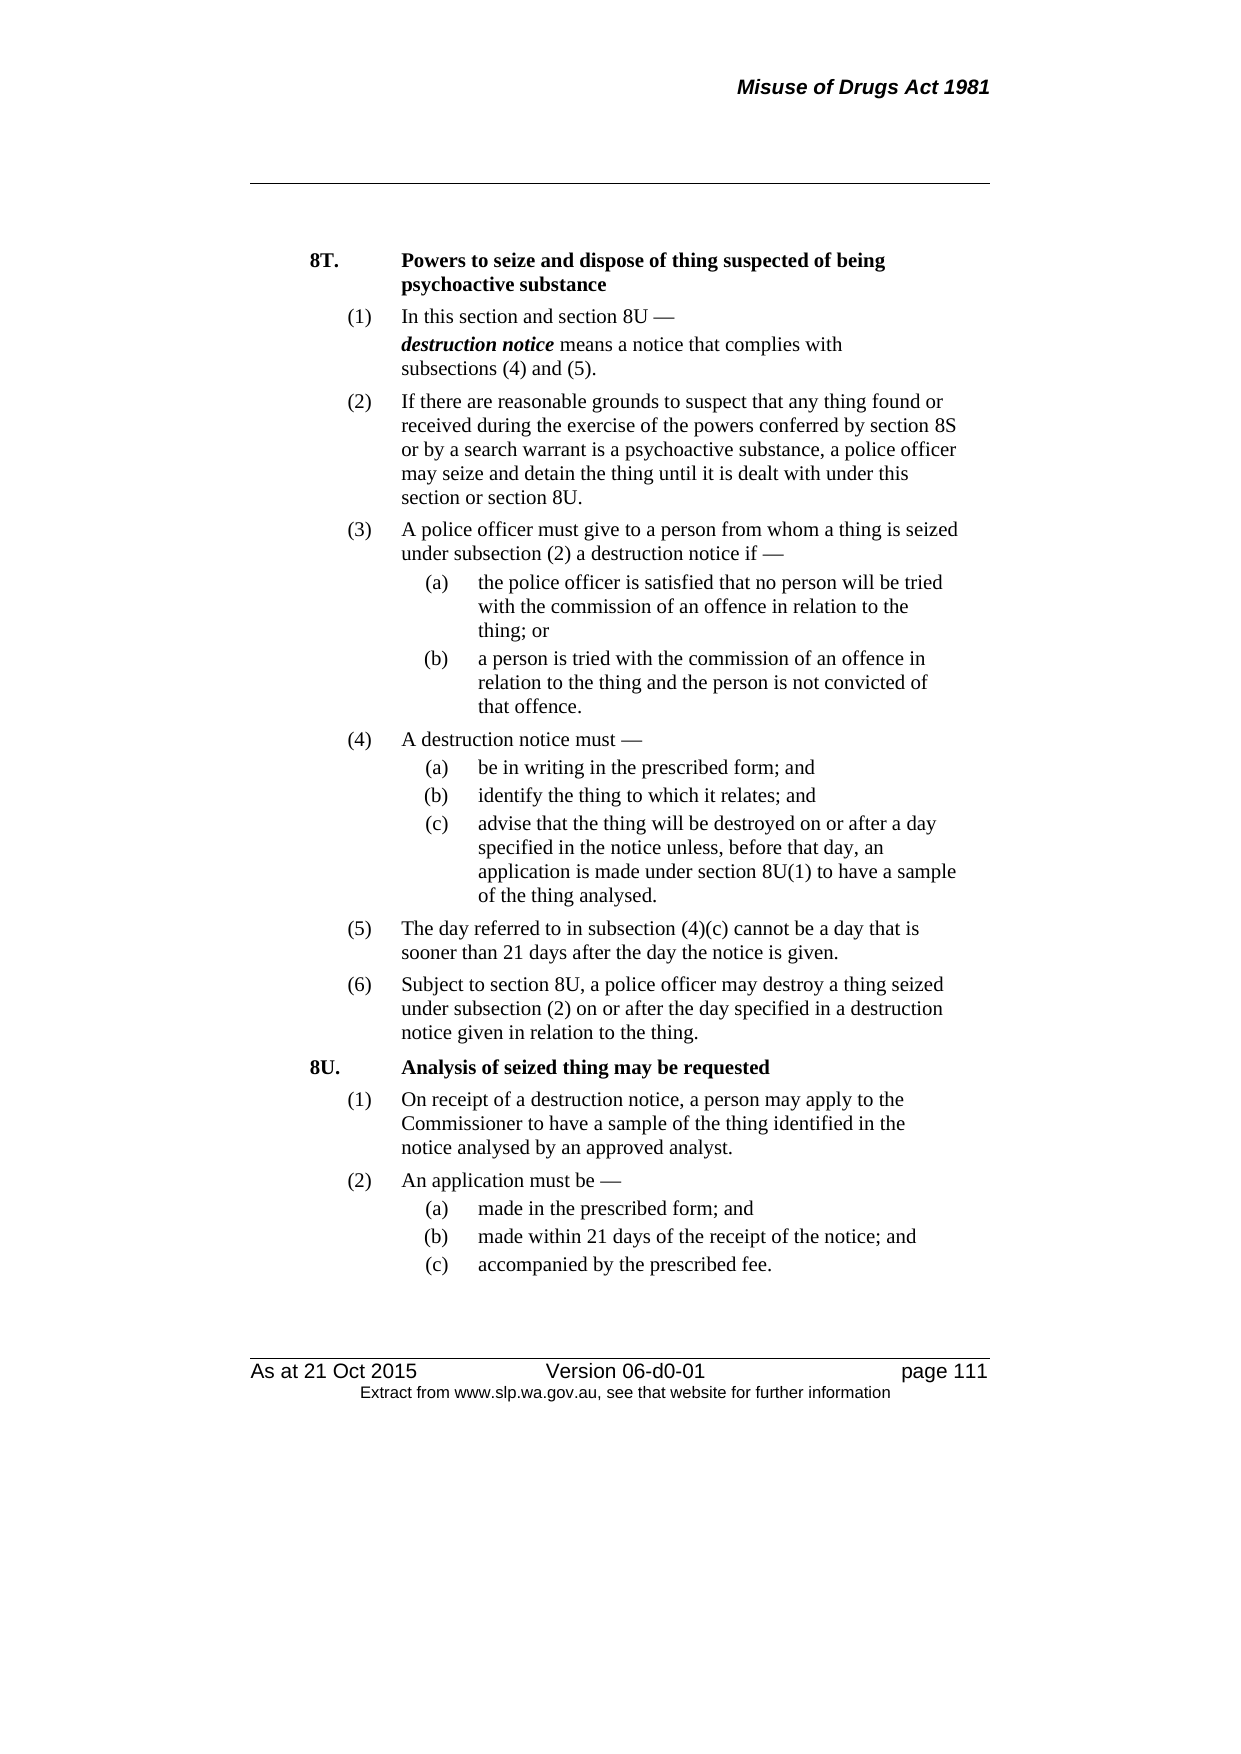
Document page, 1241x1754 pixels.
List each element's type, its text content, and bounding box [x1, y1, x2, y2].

text (3) A police officer must give to a person from whom a thing is seized under subsection (2) a destruction notice if — [312, 517, 960, 565]
subtitle 8U. Analysis of seized thing may be requested [309, 1055, 960, 1079]
text (1) On receipt of a destruction notice, a person may apply to the Commissioner to have a sample of the thing identified in the notice analysed by an approved analyst. [312, 1087, 960, 1159]
text (2) If there are reasonable grounds to suspect that any thing found or received during the exercise of the powers conferred by section 8S or by a search warrant is a psychoactive substance, a police officer may seize and detain the thing until it is dealt with under this section or section 8U. [312, 389, 960, 509]
text (5) The day referred to in subsection (4)(c) cannot be a day that is sooner than 21 days after the day the notice is given. [312, 916, 960, 964]
text (b) a person is tried with the commission of an offence in relation to the thing and the person is not convicted of that offence. [389, 646, 960, 718]
text (b) identify the thing to which it relates; and [389, 783, 960, 807]
text (b) made within 21 days of the receipt of the notice; and [389, 1224, 960, 1248]
text (2) An application must be — [312, 1168, 960, 1192]
text (c) accompanied by the prescribed fee. [389, 1252, 960, 1276]
text (4) A destruction notice must — [312, 726, 960, 751]
text (a) made in the prescribed form; and [389, 1196, 960, 1220]
text (a) the police officer is satisfied that no person will be tried with the commission of an offence in relation to the thing; or [389, 569, 960, 642]
text (1) In this section and section 8U — [312, 304, 960, 328]
text (c) advise that the thing will be destroyed on or after a day specified in the notice unless, before that day, an application is made under section 8U(1) to have a sample of the thing analysed. [389, 811, 960, 907]
subtitle 8T. Powers to seize and dispose of thing suspected of being psychoactive substance [309, 247, 960, 296]
text destruction notice means a notice that complies with subsections (4) and (5). [309, 332, 960, 380]
text (6) Subject to section 8U, a police officer may destroy a thing seized under subsection (2) on or after the day specified in a destruction notice given in relation to the thing. [312, 972, 960, 1044]
text (a) be in writing in the prescribed form; and [389, 755, 960, 779]
